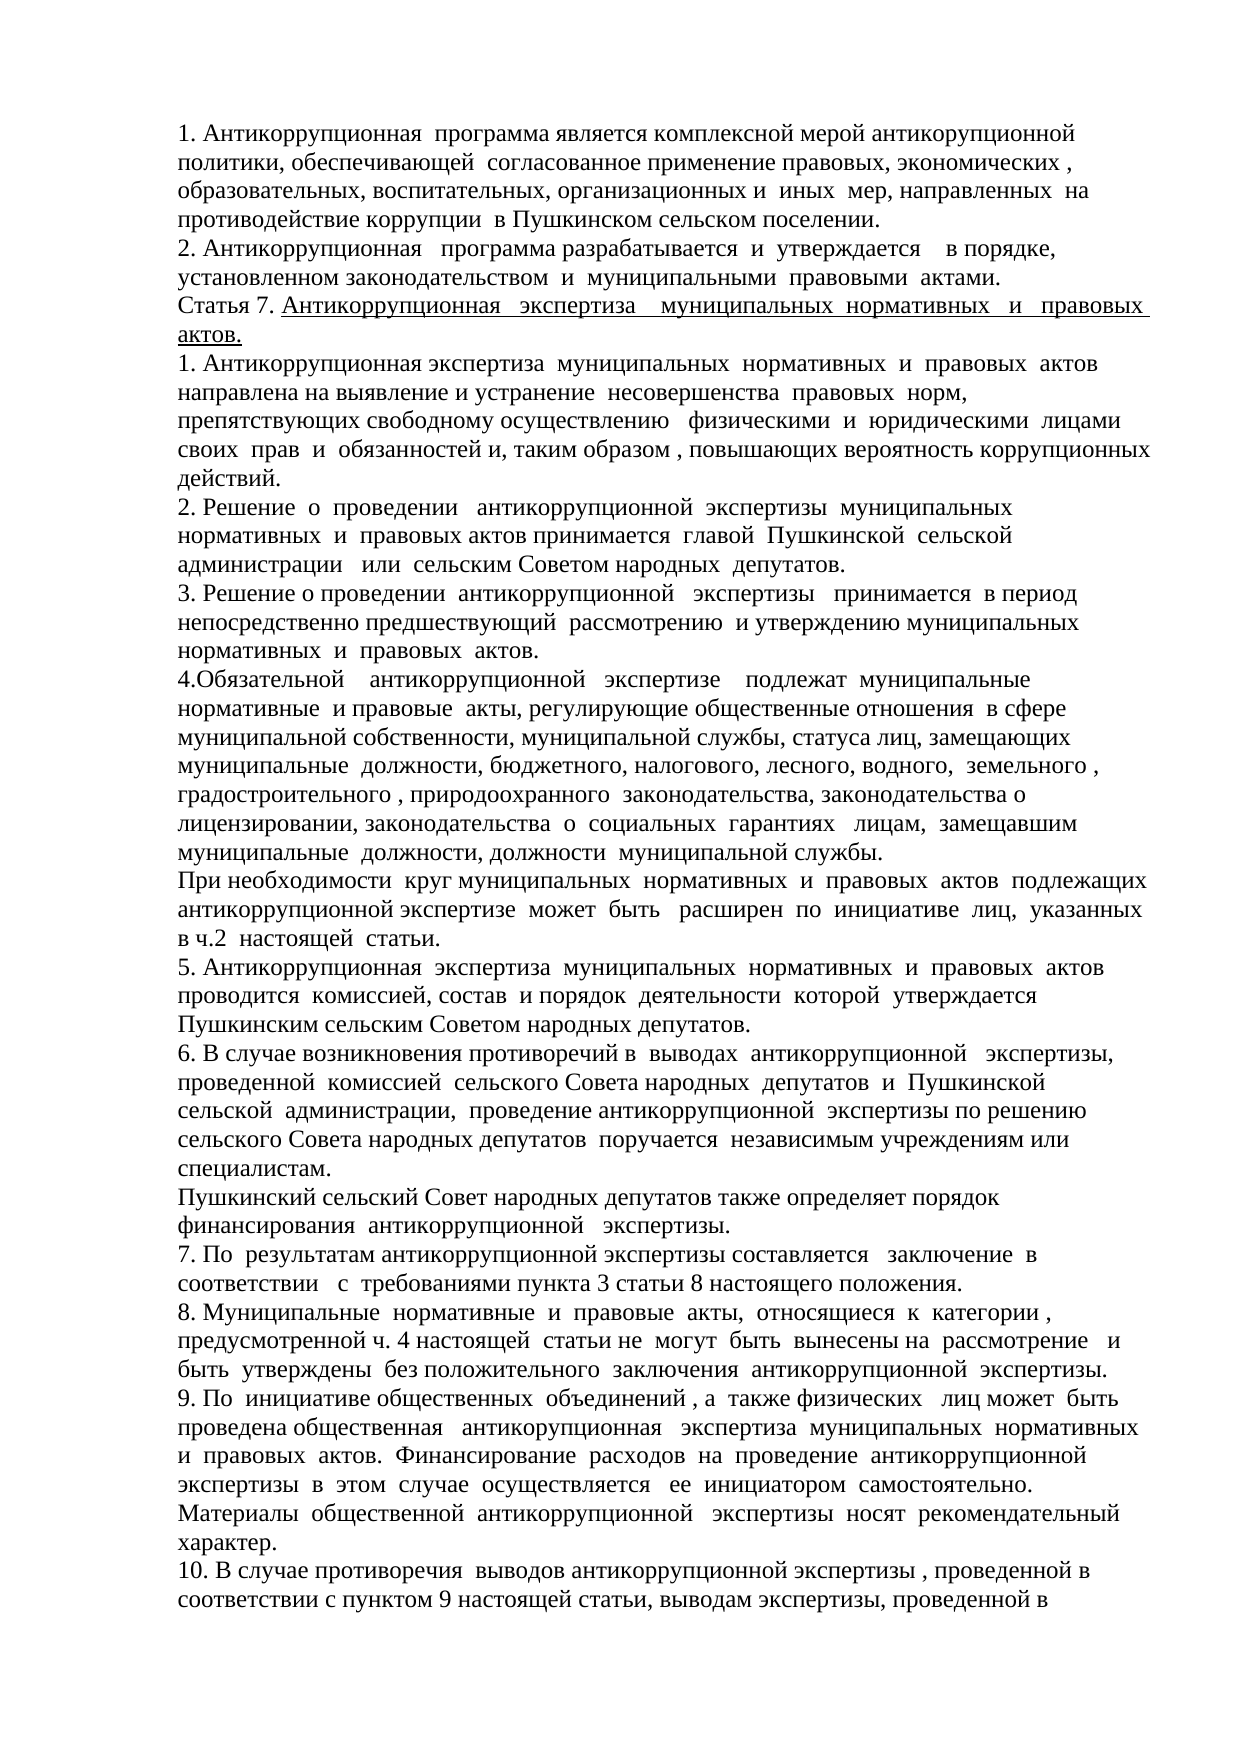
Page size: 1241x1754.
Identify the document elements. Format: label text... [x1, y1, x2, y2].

text 8. Муниципальные нормативные и правовые акты, относящиеся к категории , предусмотренной ч. 4 настоящей статьи не могут быть вынесены на рассмотрение и быть утверждены без положительного заключения антикоррупционной экспертизы. [177, 1297, 1152, 1383]
text 5. Антикоррупционная экспертиза муниципальных нормативных и правовых актов проводится комиссией, состав и порядок деятельности которой утверждается Пушкинским сельским Советом народных депутатов. [177, 952, 1152, 1038]
text 3. Решение о проведении антикоррупционной экспертизы принимается в период непосредственно предшествующий рассмотрению и утверждению муниципальных нормативных и правовых актов. [177, 578, 1152, 664]
text 6. В случае возникновения противоречий в выводах антикоррупционной экспертизы, проведенной комиссией сельского Совета народных депутатов и Пушкинской сельской администрации, проведение антикоррупционной экспертизы по решению сельского Совета народных депутатов поручается независимым учреждениям или специалистам. [177, 1038, 1152, 1182]
text 9. По инициативе общественных объединений , а также физических лиц может быть проведена общественная антикорупционная экспертиза муниципальных нормативных и правовых актов. Финансирование расходов на проведение антикоррупционной экспертизы в этом случае осуществляется ее инициатором самостоятельно. [177, 1383, 1152, 1498]
text 4.Обязательной антикоррупционной экспертизе подлежат муниципальные нормативные и правовые акты, регулирующие общественные отношения в сфере муниципальной собственности, муниципальной службы, статуса лиц, замещающих муниципальные должности, бюджетного, налогового, лесного, водного, земельного , градостроительного , природоохранного законодательства, законодательства о лицензировании, законодательства о социальных гарантиях лицам, замещавшим муниципальные должности, должности муниципальной службы. [177, 664, 1152, 866]
text 1. Антикоррупционная программа является комплексной мерой антикорупционной политики, обеспечивающей согласованное применение правовых, экономических , образовательных, воспитательных, организационных и иных мер, направленных на противодействие коррупции в Пушкинском сельском поселении. [177, 118, 1152, 233]
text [177, 1556, 1152, 1613]
text 2. Решение о проведении антикоррупционной экспертизы муниципальных нормативных и правовых актов принимается главой Пушкинской сельской администрации или сельским Советом народных депутатов. [177, 492, 1152, 578]
text 1. Антикоррупционная экспертиза муниципальных нормативных и правовых актов направлена на выявление и устранение несовершенства правовых норм, препятствующих свободному осуществлению физическими и юридическими лицами своих прав и обязанностей и, таким образом , повышающих вероятность коррупционных действий. [177, 348, 1152, 492]
text 2. Антикоррупционная программа разрабатывается и утверждается в порядке, установленном законодательством и муниципальными правовыми актами. [177, 233, 1152, 291]
text При необходимости круг муниципальных нормативных и правовых актов подлежащих антикоррупционной экспертизе может быть расширен по инициативе лиц, указанных в ч.2 настоящей статьи. [177, 866, 1152, 952]
text 7. По результатам антикоррупционной экспертизы составляется заключение в соответствии с требованиями пункта 3 статьи 8 настоящего положения. [177, 1239, 1152, 1297]
text Материалы общественной антикоррупционной экспертизы носят рекомендательный характер. [177, 1498, 1152, 1556]
text Статья 7. Антикоррупционная экспертиза муниципальных нормативных и правовых актов. [177, 291, 1152, 348]
text Пушкинский сельский Совет народных депутатов также определяет порядок финансирования антикоррупционной экспертизы. [177, 1182, 1152, 1239]
